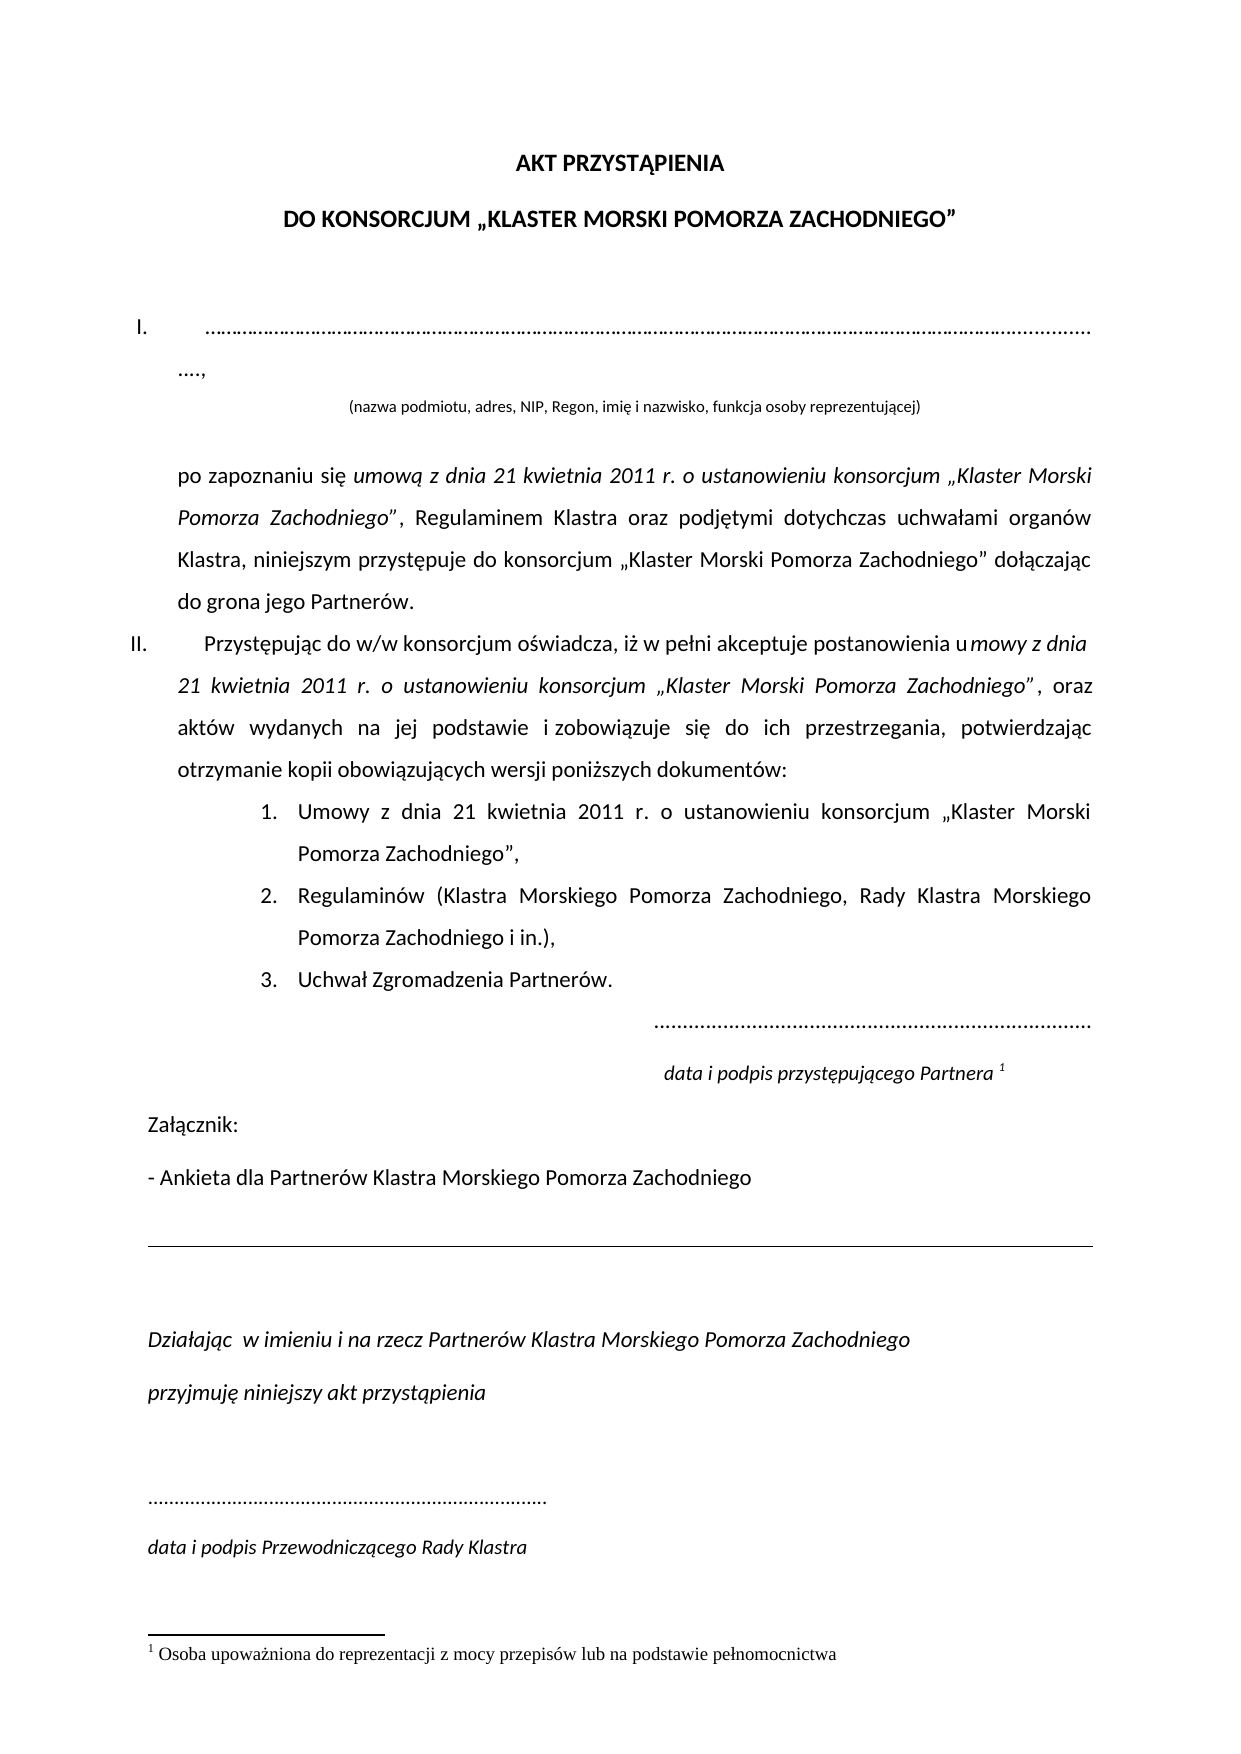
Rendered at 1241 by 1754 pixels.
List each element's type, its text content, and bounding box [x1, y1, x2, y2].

list Umowy z dnia 21 kwietnia 2011 r. o ustanowieniu konsorcjum „Klaster Morski Pomorza Zachodniego”, [260, 797, 1093, 867]
text AKT PRZYSTĄPIENIA [148, 148, 1093, 178]
text data i podpis przystępującego Partnera [590, 1060, 1093, 1085]
list Uchwał Zgromadzenia Partnerów. [260, 965, 1093, 993]
text Załącznik: [148, 1110, 1093, 1138]
text DO KONSORCJUM „KLASTER MORSKI POMORZA ZACHODNIEGO” [148, 203, 1093, 234]
text data i podpis Przewodniczącego Rady Klastra [148, 1534, 1093, 1560]
text (nazwa podmiotu, adres, NIP, Regon, imię i nazwisko, funkcja osoby reprezentującej) [177, 396, 1093, 417]
text ............................................................................ [148, 1007, 1093, 1035]
text - Ankieta dla Partnerów Klastra Morskiego Pomorza Zachodniego [148, 1163, 1093, 1191]
text po zapoznaniu się umową z dnia 21 kwietnia 2011 r. o ustanowieniu konsorcjum „Klaster Morski Pomorza Zachodniego”, Regulaminem Klastra oraz podjętymi dotychczas uchwałami organów Klastra, niniejszym przystępuje do konsorcjum „Klaster Morski Pomorza Zachodniego” dołączając do grona jego Partnerów. [177, 427, 1093, 615]
text Działając w imieniu i na rzecz Partnerów Klastra Morskiego Pomorza Zachodniego [148, 1325, 1093, 1353]
text ............................................................................ [148, 1484, 1093, 1510]
list Przystępując do w/w konsorcjum oświadcza, iż w pełni akceptuje postanowienia umowy z dnia 21 kwietnia 2011 r. o ustanowieniu konsorcjum „Klaster Morski Pomorza Zachodniego”, oraz aktów wydanych na jej podstawie i zobowiązuje się do ich przestrzegania, potwierdzając otrzymanie kopii obowiązujących wersji poniższych dokumentów: [148, 629, 1093, 783]
list ……………………………………………………………………………………………………………………………………….................., [148, 312, 1093, 382]
text przyjmuję niniejszy akt przystąpienia [148, 1378, 1093, 1406]
list Regulaminów (Klastra Morskiego Pomorza Zachodniego, Rady Klastra Morskiego Pomorza Zachodniego i in.), [260, 881, 1093, 951]
